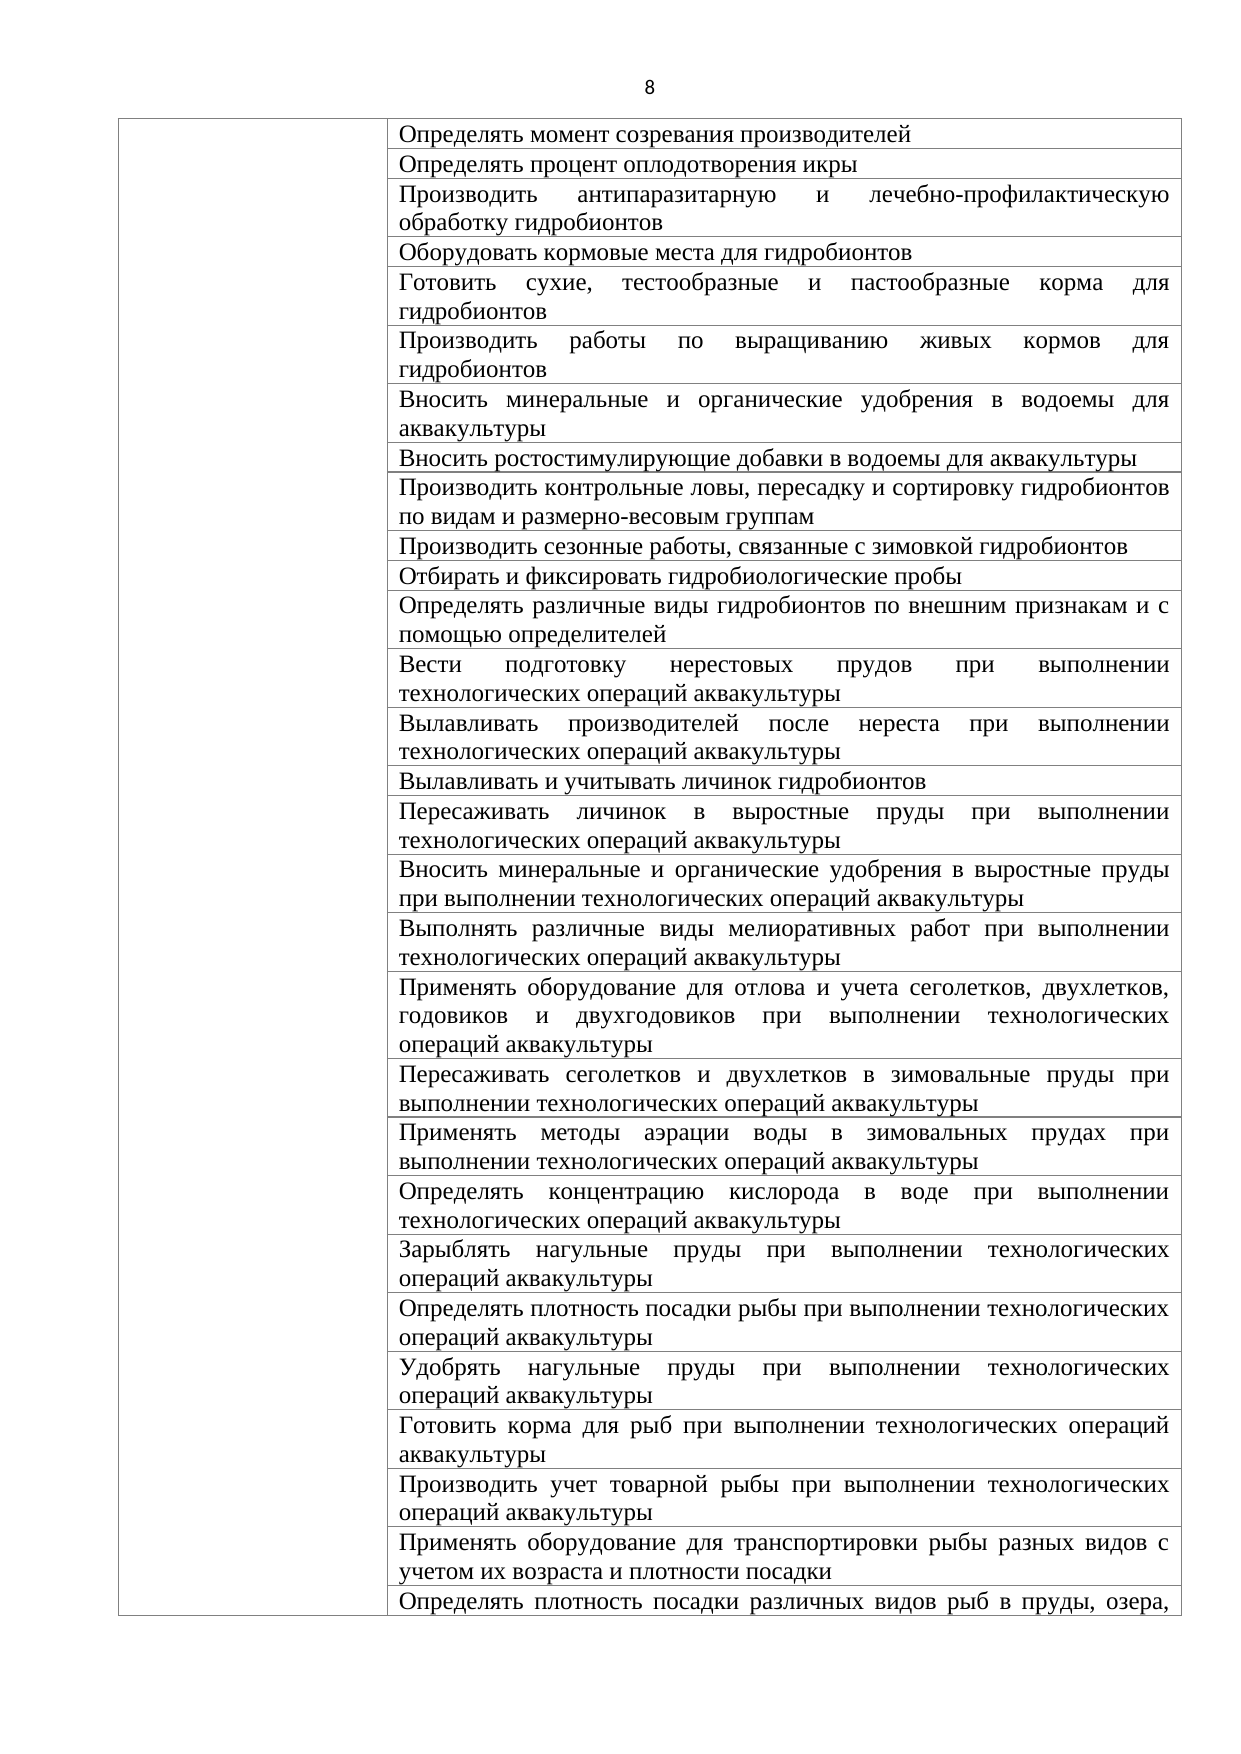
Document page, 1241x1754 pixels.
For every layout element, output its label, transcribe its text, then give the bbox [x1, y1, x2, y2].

table_cell Пересаживать личинок в выростные пруды при выполнении технологических операций аквакультуры [388, 796, 1181, 853]
table_cell Производить антипаразитарную и лечебно-профилактическую обработку гидробионтов [388, 179, 1181, 236]
table_cell Готовить корма для рыб при выполнении технологических операций аквакультуры [388, 1410, 1181, 1468]
table_cell Отбирать и фиксировать гидробиологические пробы [388, 561, 1181, 589]
table_cell Производить сезонные работы, связанные с зимовкой гидробионтов [388, 531, 1181, 560]
table_cell Вылавливать производителей после нереста при выполнении технологических операций аквакультуры [388, 708, 1181, 765]
table_cell Оборудовать кормовые места для гидробионтов [388, 237, 1181, 266]
table_cell Вносить ростостимулирующие добавки в водоемы для аквакультуры [388, 443, 1181, 471]
table_cell Определять концентрацию кислорода в воде при выполнении технологических операций аквакультуры [388, 1176, 1181, 1233]
table_cell Применять методы аэрации воды в зимовальных прудах при выполнении технологических операций аквакультуры [388, 1118, 1181, 1175]
table_cell Определять момент созревания производителей [388, 119, 1181, 148]
table_cell Применять оборудование для транспортировки рыбы разных видов с учетом их возраста и плотности посадки [388, 1527, 1181, 1585]
table_cell Вести подготовку нерестовых прудов при выполнении технологических операций аквакультуры [388, 649, 1181, 707]
table_cell Определять плотность посадки рыбы при выполнении технологических операций аквакультуры [388, 1293, 1181, 1351]
table_cell Удобрять нагульные пруды при выполнении технологических операций аквакультуры [388, 1352, 1181, 1409]
table_cell Готовить сухие, тестообразные и пастообразные корма для гидробионтов [388, 267, 1181, 324]
table_cell Производить работы по выращиванию живых кормов для гидробионтов [388, 326, 1181, 383]
table_cell Пересаживать сеголетков и двухлетков в зимовальные пруды при выполнении технологических операций аквакультуры [388, 1059, 1181, 1116]
table_cell Определять процент оплодотворения икры [388, 149, 1181, 178]
table_cell Определять различные виды гидробионтов по внешним признакам и с помощью определителей [388, 591, 1181, 648]
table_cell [388, 1586, 1181, 1614]
table_cell Производить контрольные ловы, пересадку и сортировку гидробионтов по видам и размерно-весовым группам [388, 473, 1181, 530]
table_cell Применять оборудование для отлова и учета сеголетков, двухлетков, годовиков и двухгодовиков при выполнении технологических операций аквакультуры [388, 972, 1181, 1058]
table_cell Вносить минеральные и органические удобрения в выростные пруды при выполнении технологических операций аквакультуры [388, 855, 1181, 912]
table_cell Выполнять различные виды мелиоративных работ при выполнении технологических операций аквакультуры [388, 913, 1181, 971]
table_cell Зарыблять нагульные пруды при выполнении технологических операций аквакультуры [388, 1235, 1181, 1292]
table_cell Вносить минеральные и органические удобрения в водоемы для аквакультуры [388, 384, 1181, 442]
table_cell Производить учет товарной рыбы при выполнении технологических операций аквакультуры [388, 1469, 1181, 1526]
table_cell Вылавливать и учитывать личинок гидробионтов [388, 766, 1181, 795]
